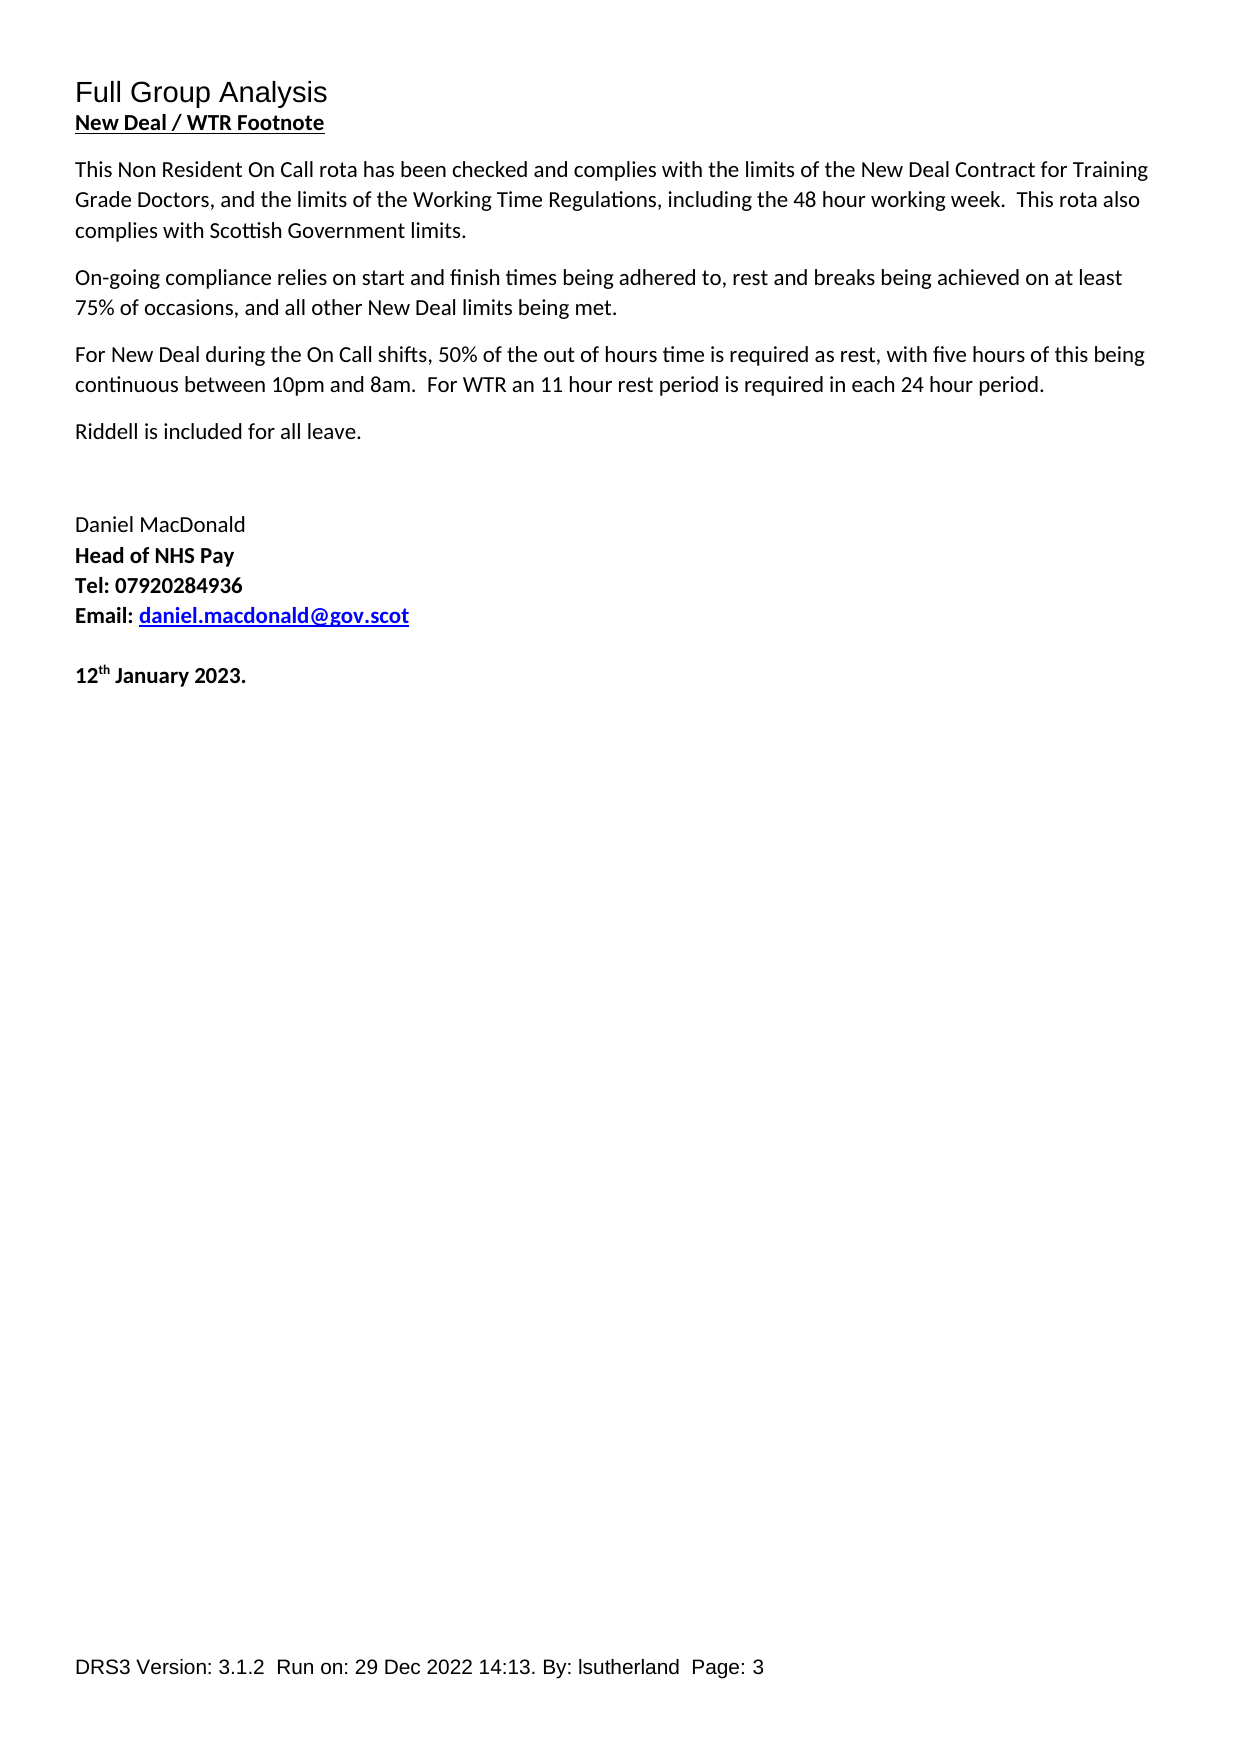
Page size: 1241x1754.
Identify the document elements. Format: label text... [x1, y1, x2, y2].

text Riddell is included for all leave. [75, 417, 1165, 445]
text Email: daniel.macdonald@gov.scot [75, 601, 1165, 629]
text For New Deal during the On Call shifts, 50% of the out of hours time is required as rest, with five hours of this being continuous between 10pm and 8am. For WTR an 11 hour rest period is required in each 24 hour period. [75, 340, 1165, 398]
text Daniel MacDonald [75, 511, 1165, 539]
text Head of NHS Pay [75, 541, 1165, 569]
text New Deal / WTR Footnote [75, 108, 1165, 137]
text Tel: 07920284936 [75, 571, 1165, 599]
text 12th January 2023. [75, 662, 1165, 690]
text This Non Resident On Call rota has been checked and complies with the limits of the New Deal Contract for Training Grade Doctors, and the limits of the Working Time Regulations, including the 48 hour working week. This rota also complies with Scottish Government limits. [75, 155, 1165, 244]
text On-going compliance relies on start and finish times being adhered to, rest and breaks being achieved on at least 75% of occasions, and all other New Deal limits being met. [75, 263, 1165, 321]
